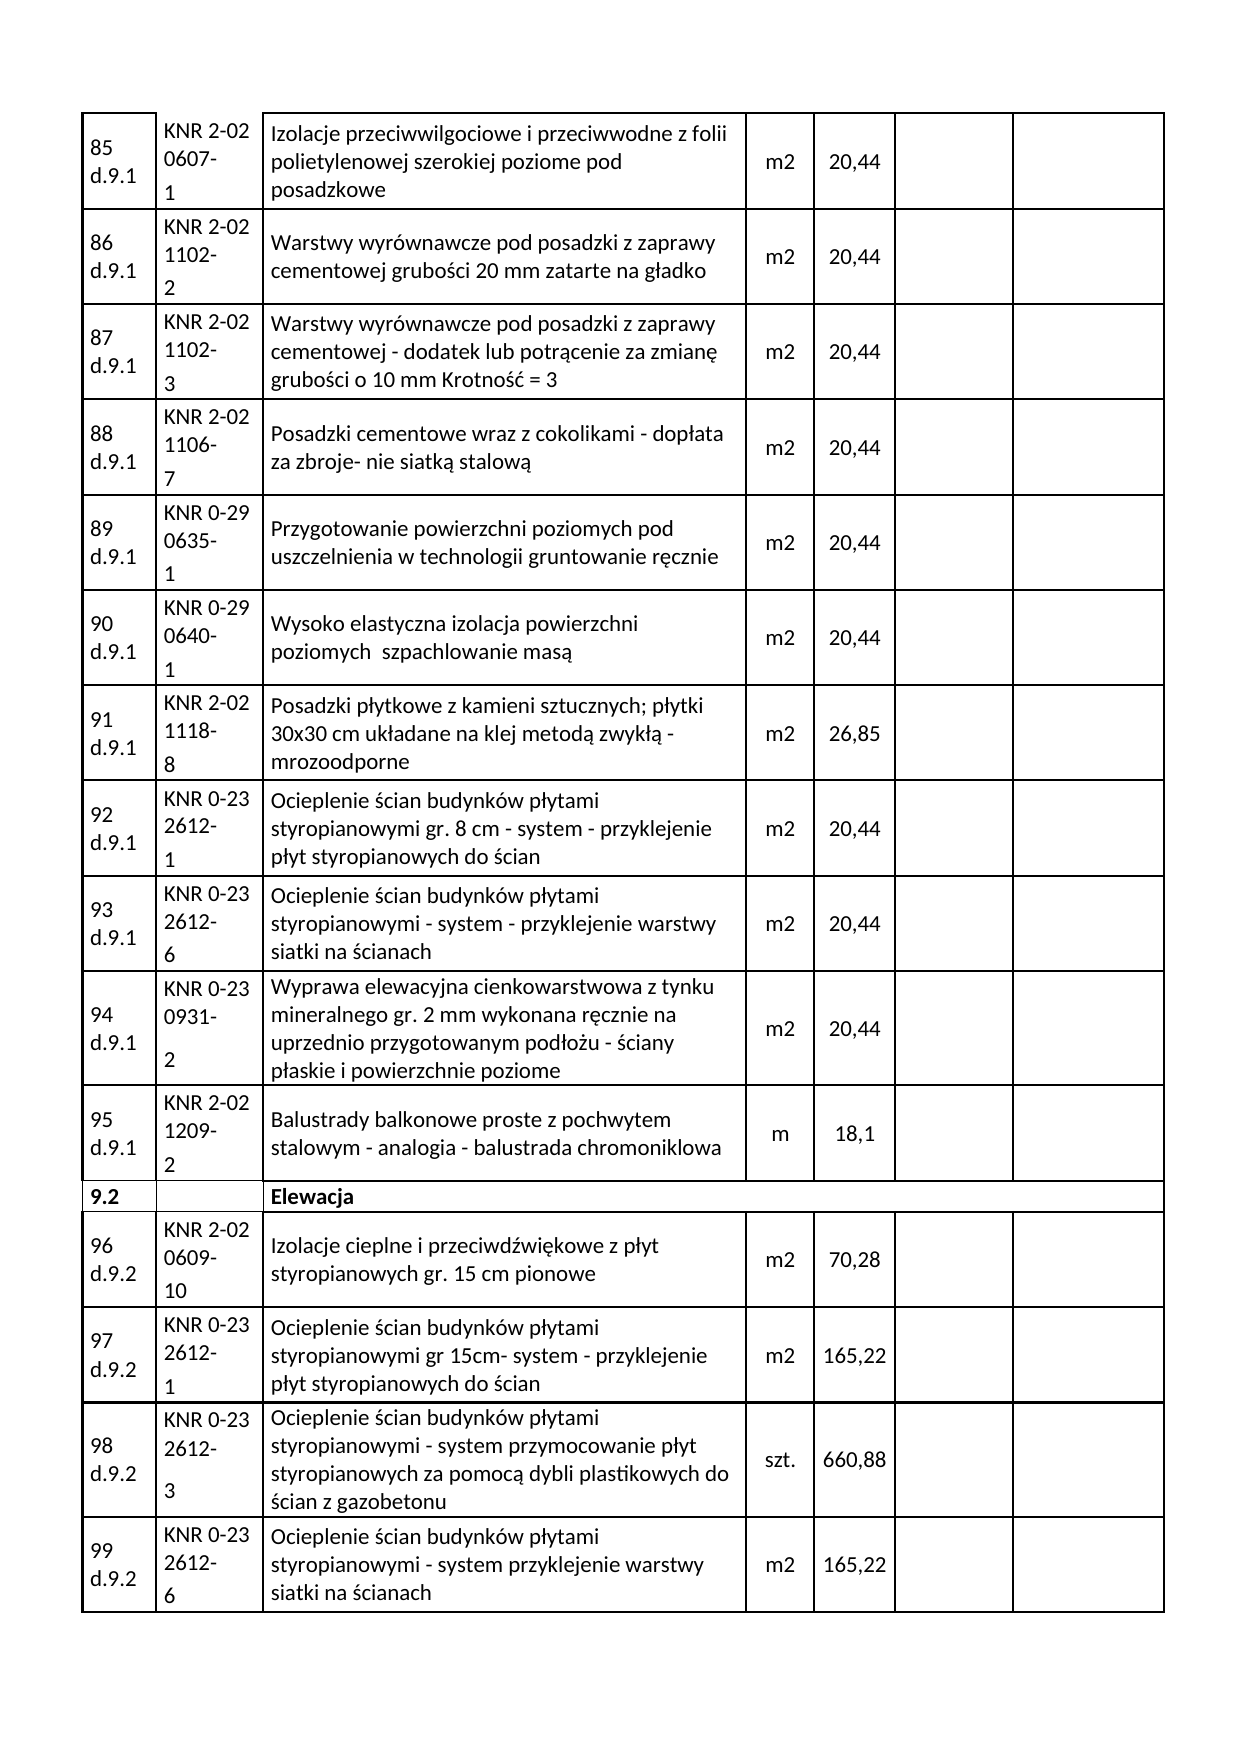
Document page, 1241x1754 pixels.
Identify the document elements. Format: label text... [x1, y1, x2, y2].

table_cell [1014, 781, 1163, 875]
table_cell 20,44 [815, 591, 894, 684]
table_cell 91 d.9.1 [84, 686, 155, 779]
table_cell 6 [157, 1578, 262, 1611]
table_cell [896, 1086, 1012, 1179]
table_cell [1014, 400, 1163, 493]
table_cell Ocieplenie ścian budynków płytami styropianowymi gr. 8 cm - system - przyklejenie płyt styropianowych do ścian [264, 781, 745, 875]
table_cell 165,22 [815, 1518, 894, 1611]
table_cell [1014, 591, 1163, 684]
table_cell 9.2 [83, 1181, 156, 1211]
table_cell 1 [157, 1369, 262, 1401]
table_cell [896, 114, 1012, 207]
table_cell [1014, 972, 1163, 1084]
table_cell [896, 1404, 1012, 1516]
table_cell [896, 591, 1012, 684]
table_cell [1014, 1404, 1163, 1516]
table_cell m2 [747, 781, 813, 875]
table_cell KNR 0-23 0931- [157, 972, 262, 1032]
table_cell 8 [157, 747, 262, 779]
table_cell Warstwy wyrównawcze pod posadzki z zaprawy cementowej grubości 20 mm zatarte na gładko [264, 210, 745, 303]
table_cell KNR 2-02 1106- [157, 400, 262, 461]
table_cell 2 [157, 270, 262, 303]
table_cell 20,44 [815, 114, 894, 207]
table_cell 165,22 [815, 1308, 894, 1401]
table_cell [896, 972, 1012, 1084]
table_cell m [747, 1086, 813, 1179]
table_cell [1014, 686, 1163, 779]
table_cell 99 d.9.2 [84, 1518, 155, 1611]
table_cell [896, 781, 1012, 875]
table_cell 20,44 [815, 305, 894, 398]
table_cell KNR 0-23 2612- [157, 781, 262, 842]
table_cell Ocieplenie ścian budynków płytami styropianowymi gr 15cm- system - przyklejenie płyt styropianowych do ścian [264, 1308, 745, 1401]
table_cell 86 d.9.1 [84, 210, 155, 303]
table_cell Posadzki płytkowe z kamieni sztucznych; płytki 30x30 cm układane na klej metodą zwykłą - mrozoodporne [264, 686, 745, 779]
table_cell 97 d.9.2 [84, 1308, 155, 1401]
table_cell Ocieplenie ścian budynków płytami styropianowymi - system - przyklejenie warstwy siatki na ścianach [264, 877, 745, 970]
table_cell m2 [747, 1518, 813, 1611]
table_cell m2 [747, 972, 813, 1084]
table_cell Izolacje cieplne i przeciwdźwiękowe z płyt styropianowych gr. 15 cm pionowe [264, 1213, 745, 1306]
table_cell m2 [747, 686, 813, 779]
table_cell [896, 496, 1012, 589]
table_cell 1 [157, 175, 262, 207]
table_cell [896, 1308, 1012, 1401]
table_cell KNR 0-23 2612- [157, 1404, 262, 1464]
table_cell [1014, 1213, 1163, 1306]
table_cell [896, 210, 1012, 303]
table_cell [1014, 877, 1163, 970]
table_cell m2 [747, 305, 813, 398]
table_cell 20,44 [815, 781, 894, 875]
table_cell 89 d.9.1 [84, 496, 155, 589]
table_cell m2 [747, 877, 813, 970]
table_cell m2 [747, 1308, 813, 1401]
table_cell Ocieplenie ścian budynków płytami styropianowymi - system przymocowanie płyt styropianowych za pomocą dybli plastikowych do ścian z gazobetonu [264, 1404, 745, 1516]
table_cell Elewacja [264, 1182, 1163, 1211]
table_cell 20,44 [815, 400, 894, 493]
table_cell m2 [747, 1213, 813, 1306]
table_cell [1014, 496, 1163, 589]
table_cell m2 [747, 496, 813, 589]
table_cell 93 d.9.1 [84, 877, 155, 970]
table_cell 94 d.9.1 [84, 972, 155, 1084]
table_cell [896, 400, 1012, 493]
table_cell [896, 686, 1012, 779]
table_cell 6 [157, 937, 262, 970]
table_cell 90 d.9.1 [84, 591, 155, 684]
table_cell KNR 0-29 0635- [157, 496, 262, 556]
table_cell Wyprawa elewacyjna cienkowarstwowa z tynku mineralnego gr. 2 mm wykonana ręcznie na uprzednio przygotowanym podłożu - ściany płaskie i powierzchnie poziome [264, 972, 745, 1084]
table_cell Warstwy wyrównawcze pod posadzki z zaprawy cementowej - dodatek lub potrącenie za zmianę grubości o 10 mm Krotność = 3 [264, 305, 745, 398]
table_cell [1014, 210, 1163, 303]
table_cell 7 [157, 461, 262, 493]
table_cell 88 d.9.1 [84, 400, 155, 493]
table_cell KNR 2-02 1209- [157, 1086, 262, 1147]
table_cell Balustrady balkonowe proste z pochwytem stalowym - analogia - balustrada chromoniklowa [264, 1086, 745, 1179]
table_cell 20,44 [815, 496, 894, 589]
table_cell m2 [747, 114, 813, 207]
table_cell m2 [747, 400, 813, 493]
table_cell 18,1 [815, 1086, 894, 1179]
table_cell 70,28 [815, 1213, 894, 1306]
table_cell 10 [157, 1273, 262, 1306]
table_cell KNR 0-29 0640- [157, 591, 262, 651]
table_cell [157, 1181, 263, 1211]
table_cell 92 d.9.1 [84, 781, 155, 875]
table_cell Przygotowanie powierzchni poziomych pod uszczelnienia w technologii gruntowanie ręcznie [264, 496, 745, 589]
table_cell m2 [747, 210, 813, 303]
table_cell 1 [157, 651, 262, 684]
table_cell Wysoko elastyczna izolacja powierzchni poziomych szpachlowanie masą [264, 591, 745, 684]
table_cell 20,44 [815, 210, 894, 303]
table_cell 20,44 [815, 972, 894, 1084]
table_cell 660,88 [815, 1404, 894, 1516]
table_cell 96 d.9.2 [84, 1212, 155, 1306]
table_cell KNR 2-02 1102- [157, 305, 262, 365]
table_cell [896, 1518, 1012, 1611]
table_cell 95 d.9.1 [84, 1086, 155, 1179]
table_cell [1014, 1308, 1163, 1401]
table_cell 26,85 [815, 686, 894, 779]
table_cell KNR 0-23 2612- [157, 877, 262, 937]
table_cell [896, 305, 1012, 398]
table_cell 3 [157, 1464, 262, 1516]
table_cell szt. [747, 1404, 813, 1516]
table_cell KNR 0-23 2612- [157, 1518, 262, 1578]
table_cell Ocieplenie ścian budynków płytami styropianowymi - system przyklejenie warstwy siatki na ścianach [264, 1518, 745, 1611]
table_cell [1014, 114, 1163, 207]
table_cell KNR 2-02 1118- [157, 686, 262, 747]
table_cell [896, 1213, 1012, 1306]
table_cell m2 [747, 591, 813, 684]
table_cell KNR 0-23 2612- [157, 1308, 262, 1368]
table_cell 98 d.9.2 [84, 1404, 155, 1516]
table_cell 3 [157, 365, 262, 398]
table_cell 1 [157, 842, 262, 875]
table_cell 20,44 [815, 877, 894, 970]
table_cell [1014, 305, 1163, 398]
table_cell KNR 2-02 1102- [157, 210, 262, 270]
table_cell 87 d.9.1 [84, 305, 155, 398]
table_cell [1014, 1518, 1163, 1611]
table_cell 1 [157, 556, 262, 589]
table_cell KNR 2-02 0609- [157, 1212, 262, 1273]
table_cell 2 [157, 1033, 262, 1084]
table_cell 2 [157, 1147, 262, 1179]
table_cell Posadzki cementowe wraz z cokolikami - dopłata za zbroje- nie siatką stalową [264, 400, 745, 493]
table_cell [1014, 1086, 1163, 1179]
table_cell [896, 877, 1012, 970]
table_cell 85 d.9.1 [84, 114, 155, 207]
table_cell KNR 2-02 0607- [157, 112, 262, 175]
table_cell Izolacje przeciwwilgociowe i przeciwwodne z folii polietylenowej szerokiej poziome pod posadzkowe [264, 114, 745, 207]
